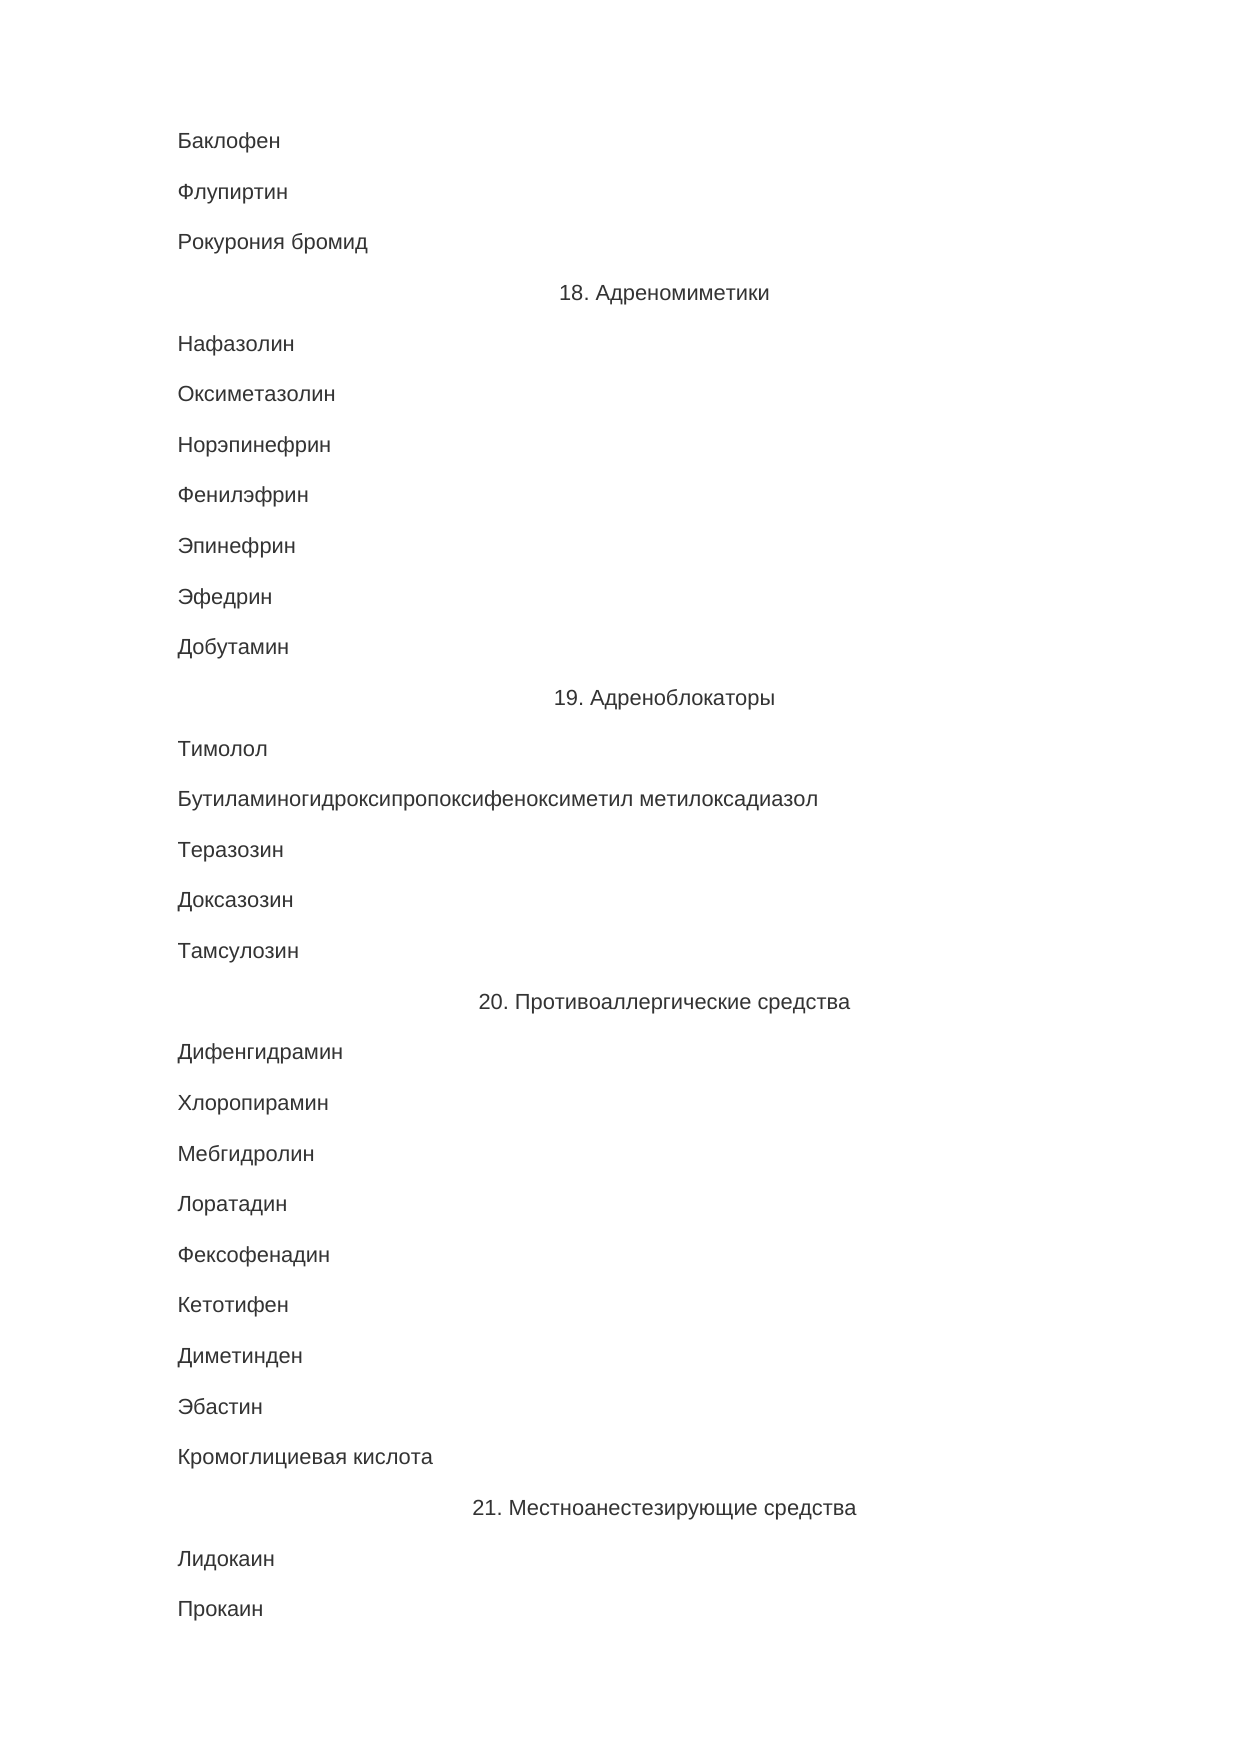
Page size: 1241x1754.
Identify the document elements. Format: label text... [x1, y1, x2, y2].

text 19. Адреноблокаторы [177, 675, 1152, 710]
text 18. Адреномиметики [177, 270, 1152, 305]
text Тамсулозин [177, 928, 1152, 963]
text Мебгидролин [177, 1131, 1152, 1166]
text Нафазолин [177, 321, 1152, 356]
text Баклофен [177, 118, 1152, 153]
text Эфедрин [177, 574, 1152, 609]
text Лидокаин [177, 1536, 1152, 1571]
text Прокаин [177, 1586, 1152, 1621]
text Лоратадин [177, 1181, 1152, 1216]
text Доксазозин [177, 877, 1152, 912]
text Тимолол [177, 726, 1152, 761]
text Оксиметазолин [177, 371, 1152, 406]
text Фенилэфрин [177, 472, 1152, 507]
text Добутамин [177, 624, 1152, 659]
text 21. Местноанестезирующие средства [177, 1485, 1152, 1520]
text Кромоглициевая кислота [177, 1434, 1152, 1469]
text Теразозин [177, 827, 1152, 862]
text Дифенгидрамин [177, 1029, 1152, 1064]
text Эбастин [177, 1384, 1152, 1419]
text Кетотифен [177, 1282, 1152, 1317]
text Фексофенадин [177, 1232, 1152, 1267]
text Флупиртин [177, 169, 1152, 204]
text Диметинден [177, 1333, 1152, 1368]
text 20. Противоаллергические средства [177, 979, 1152, 1014]
text Эпинефрин [177, 523, 1152, 558]
text Рокурония бромид [177, 219, 1152, 254]
text Бутиламиногидроксипропоксифеноксиметил метилоксадиазол [177, 776, 1152, 811]
text Хлоропирамин [177, 1080, 1152, 1115]
text Норэпинефрин [177, 422, 1152, 457]
